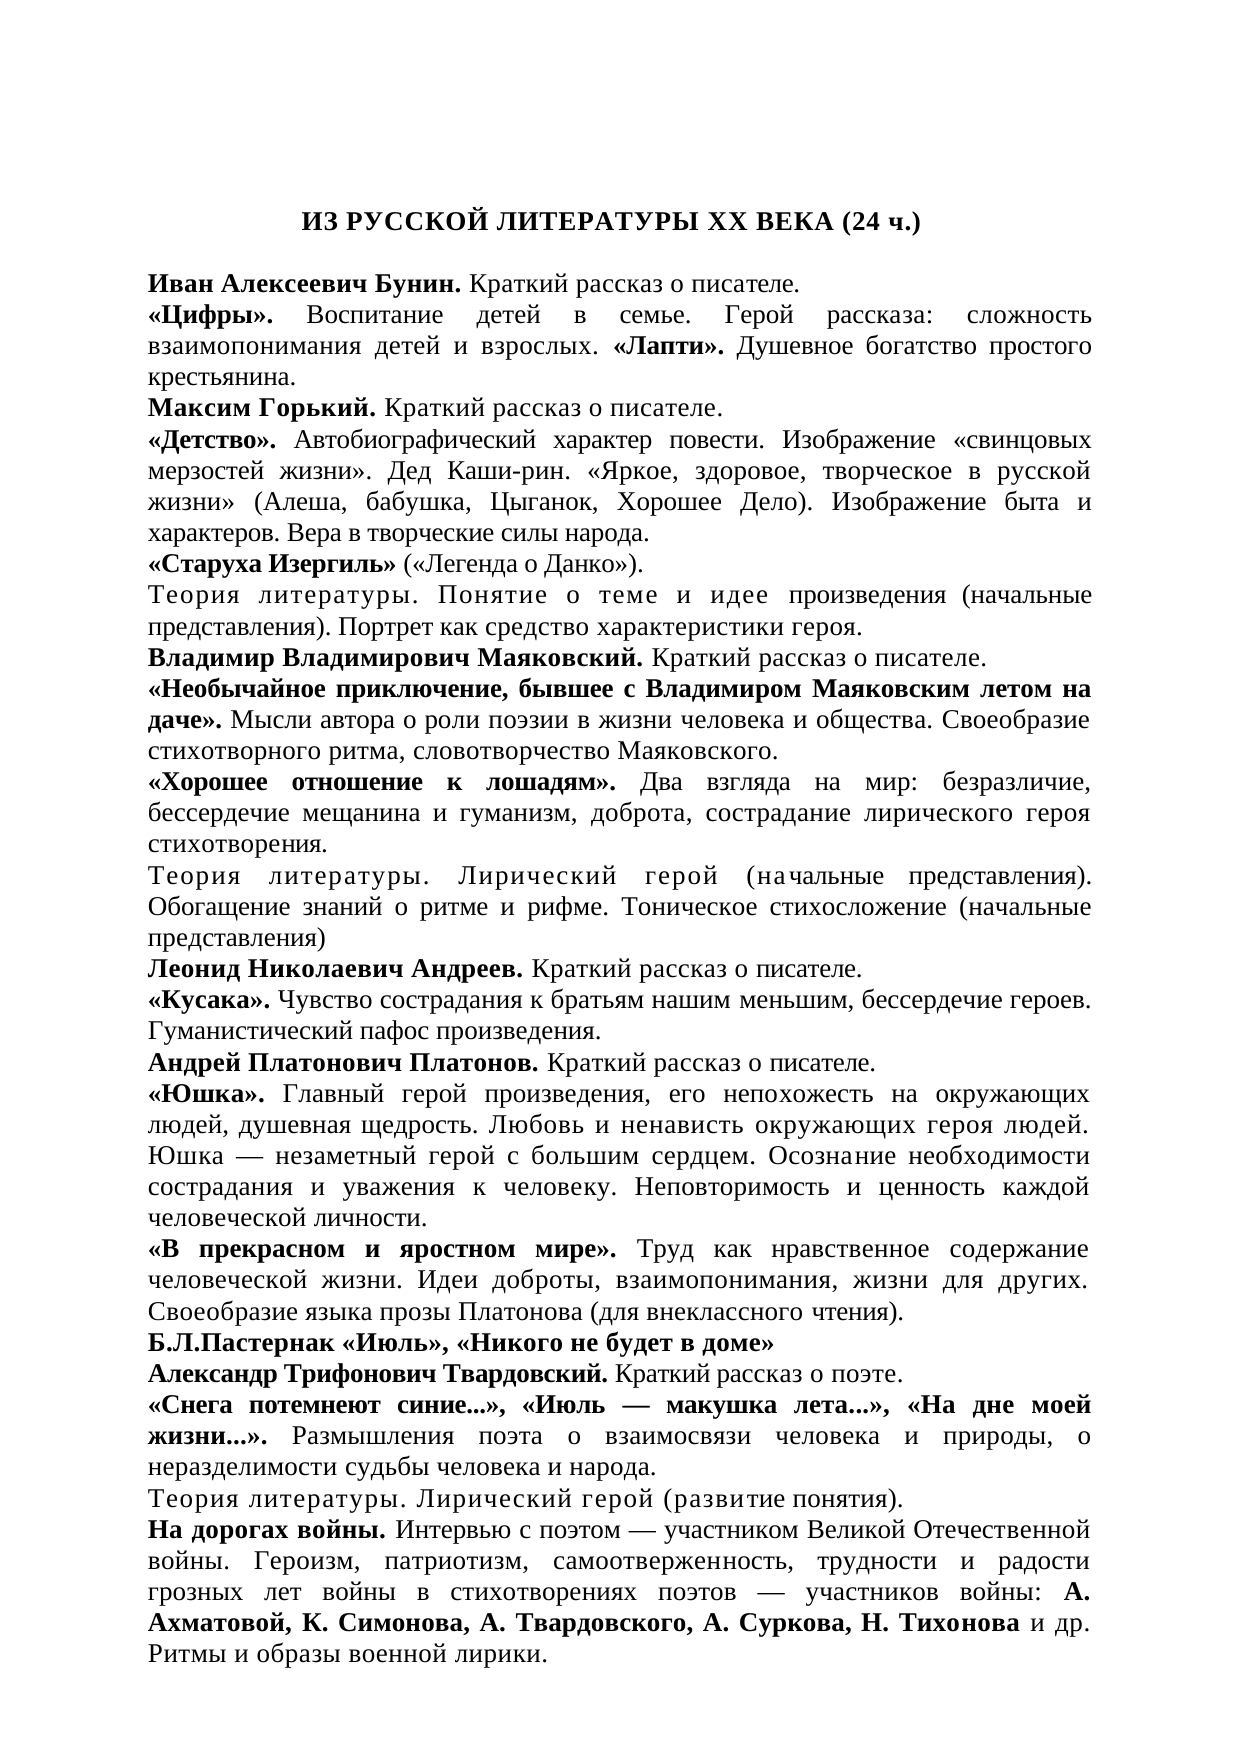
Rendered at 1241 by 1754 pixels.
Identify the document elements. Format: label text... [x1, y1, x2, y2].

text На дорогах войны. Интервью с поэтом — участником Великой Отечественной войны. Героизм, патриотизм, самоотверженность, трудности и радости грозных лет войны в стихотворениях поэтов — участников войны: А. Ахматовой, К. Симонова, А. Твардовского, А. Суркова, Н. Тихонова и др. Ритмы и образы военной лирики. [148, 1513, 1090, 1668]
text «Снега потемнеют синие...», «Июль — макушка лета...», «На дне моей жизни...». Размышления поэта о взаимосвязи человека и природы, о неразделимости судьбы человека и народа. [148, 1388, 1092, 1482]
text «Необычайное приключение, бывшее с Владимиром Маяковским летом на даче». Мысли автора о роли поэзии в жизни человека и общества. Своеобразие стихотворного ритма, словотворчество Маяковского. [148, 672, 1092, 765]
text «Юшка». Главный герой произведения, его непохожесть на окружающих людей, душевная щедрость. Любовь и ненависть окружающих героя людей. Юшка — незаметный герой с большим сердцем. Осознание необходимости сострадания и уважения к человеку. Неповторимость и ценность каждой человеческой личности. [148, 1077, 1090, 1232]
text Теория литературы. Лирический герой (развитие понятия). [148, 1482, 1091, 1513]
text Иван Алексеевич Бунин. Краткий рассказ о писателе. [148, 267, 1075, 298]
text Б.Л.Пастернак «Июль», «Никого не будет в доме» [148, 1326, 1090, 1357]
text «Старуха Изергиль» («Легенда о Данко»). [148, 547, 1092, 578]
text Владимир Владимирович Маяковский. Краткий рассказ о писателе. [148, 641, 1091, 672]
text Александр Трифонович Твардовский. Краткий рассказ о поэте. [148, 1357, 1091, 1388]
text Леонид Николаевич Андреев. Краткий рассказ о писателе. [148, 952, 1092, 983]
text Андрей Платонович Платонов. Краткий рассказ о писателе. [148, 1046, 1091, 1077]
text Теория литературы. Лирический герой (начальные представления). Обогащение знаний о ритме и рифме. Тоническое стихосложение (начальные представления) [148, 859, 1092, 952]
text «Детство». Автобиографический характер повести. Изображение «свинцовых мерзостей жизни». Дед Каши-рин. «Яркое, здоровое, творческое в русской жизни» (Алеша, бабушка, Цыганок, Хорошее Дело). Изображение быта и характеров. Вера в творческие силы народа. [148, 423, 1092, 547]
text «Хорошее отношение к лошадям». Два взгляда на мир: безразличие, бессердечие мещанина и гуманизм, доброта, сострадание лирического героя стихотворения. [148, 765, 1091, 859]
text Теория литературы. Понятие о теме и идее произведения (начальные представления). Портрет как средство характеристики героя. [148, 578, 1092, 641]
text «Цифры». Воспитание детей в семье. Герой рассказа: сложность взаимопонимания детей и взрослых. «Лапти». Душевное богатство простого крестьянина. [148, 298, 1092, 392]
text «В прекрасном и яростном мире». Труд как нравственное содержание человеческой жизни. Идеи доброты, взаимопонимания, жизни для других. Своеобразие языка прозы Платонова (для внеклассного чтения). [148, 1232, 1089, 1326]
text ИЗ РУССКОЙ ЛИТЕРАТУРЫ XX ВЕКА (24 ч.) [148, 205, 1075, 236]
text «Кусака». Чувство сострадания к братьям нашим меньшим, бессердечие героев. Гуманистический пафос произведения. [148, 983, 1092, 1046]
text Максим Горький. Краткий рассказ о писателе. [148, 392, 1092, 423]
